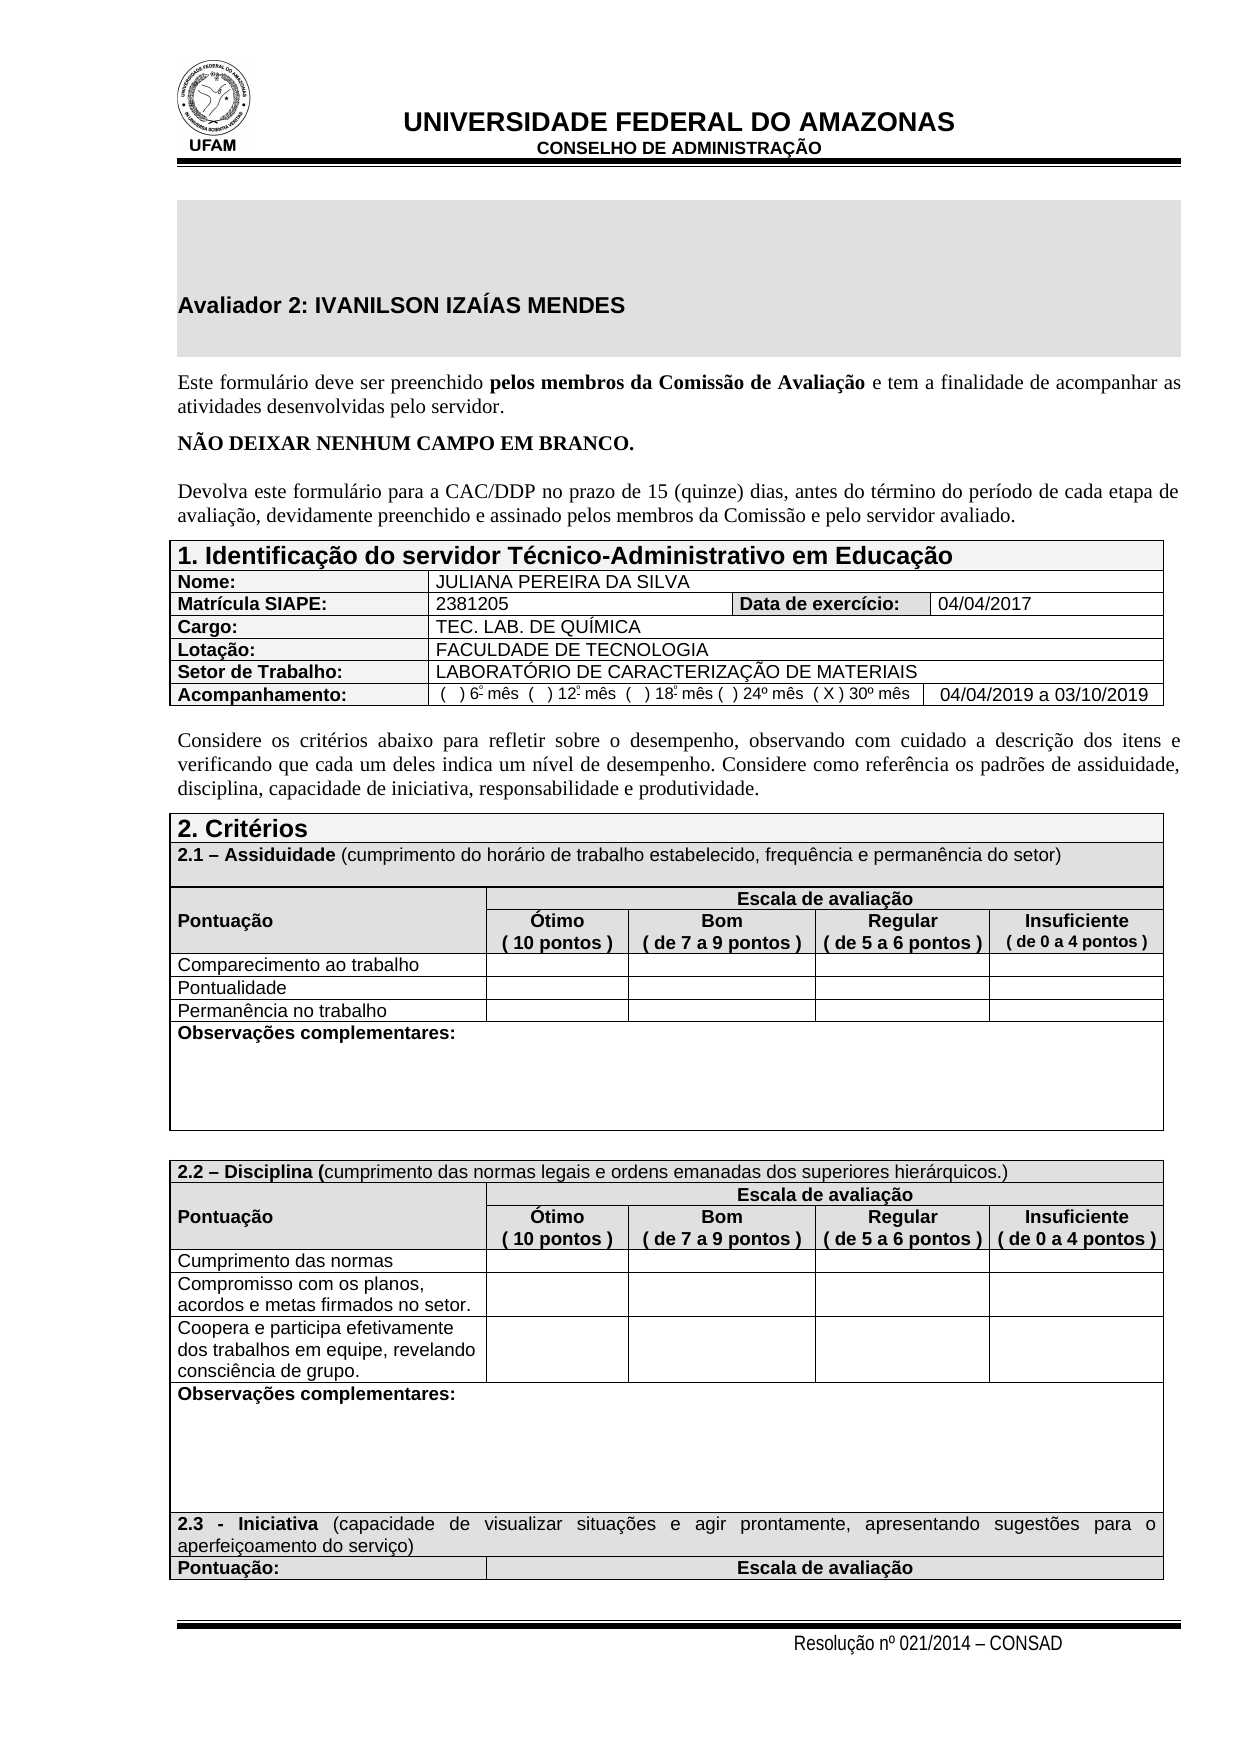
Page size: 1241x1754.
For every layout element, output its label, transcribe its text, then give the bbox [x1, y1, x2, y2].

table_cell Pontuação [171, 1183, 486, 1249]
table_cell 04/04/2017 [931, 593, 1163, 615]
text Devolva este formulário para a CAC/DDP no prazo de 15 (quinze) dias, antes do término do período de cada etapa de avaliação, devidamente preenchido e assinado pelos membros da Comissão e pelo servidor avaliado. [177, 479, 1181, 527]
table_cell Regular ( de 5 a 6 pontos ) [816, 910, 989, 953]
table_cell [487, 1273, 628, 1316]
table_cell [816, 1000, 989, 1021]
table_cell Comparecimento ao trabalho [171, 954, 486, 976]
table_cell Observações complementares: [171, 1383, 1163, 1512]
table_cell [487, 954, 628, 976]
table_cell Pontuação [171, 888, 486, 953]
table_cell 04/04/2019 a 03/10/2019 [924, 684, 1163, 705]
picture [177, 60, 252, 151]
table_cell [487, 977, 628, 998]
table_cell [487, 1000, 628, 1021]
table_cell Escala de avaliação [487, 888, 1163, 909]
table_cell Lotação: [171, 639, 428, 660]
table_cell Insuficiente ( de 0 a 4 pontos ) [990, 910, 1163, 953]
table_cell Matrícula SIAPE: [171, 593, 428, 615]
table_cell Bom ( de 7 a 9 pontos ) [629, 910, 815, 953]
table_cell Setor de Trabalho: [171, 661, 428, 683]
table_cell FACULDADE DE TECNOLOGIA [429, 639, 1163, 660]
table_cell 2.1 – Assiduidade (cumprimento do horário de trabalho estabelecido, frequência e permanência do setor) [171, 843, 1163, 886]
text NÃO DEIXAR NENHUM CAMPO EM BRANCO. [177, 431, 1181, 455]
table_cell TEC. LAB. DE QUÍMICA [429, 616, 1163, 637]
table_cell Insuficiente ( de 0 a 4 pontos ) [990, 1206, 1163, 1249]
table_header 2. Critérios [171, 814, 1163, 842]
table_cell [629, 1000, 815, 1021]
table_cell Observações complementares: [171, 1022, 1163, 1130]
table_cell [816, 1250, 989, 1272]
table_cell [990, 954, 1163, 976]
table_cell ( ) 6º mês ( ) 12º mês ( ) 18º mês ( ) 24º mês ( X ) 30º mês [429, 684, 923, 705]
table_cell [990, 977, 1163, 998]
table_header 2.2 – Disciplina (cumprimento das normas legais e ordens emanadas dos superiores hierárquicos.) [171, 1161, 1163, 1182]
table_cell LABORATÓRIO DE CARACTERIZAÇÃO DE MATERIAIS [429, 661, 1163, 683]
table_cell [816, 954, 989, 976]
table_cell Ótimo ( 10 pontos ) [487, 910, 628, 953]
table_cell Cargo: [171, 616, 428, 637]
table_cell JULIANA PEREIRA DA SILVA [429, 571, 1163, 592]
table_cell [629, 1273, 815, 1316]
table_cell Nome: [171, 571, 428, 592]
table_cell [487, 1250, 628, 1272]
table_cell Bom ( de 7 a 9 pontos ) [629, 1206, 815, 1249]
table_cell [816, 1273, 989, 1316]
text Considere os critérios abaixo para refletir sobre o desempenho, observando com cuidado a descrição dos itens e verificando que cada um deles indica um nível de desempenho. Considere como referência os padrões de assiduidade, disciplina, capacidade de iniciativa, responsabilidade e produtividade. [177, 728, 1181, 800]
table_cell [990, 1273, 1163, 1316]
table_cell Coopera e participa efetivamente dos trabalhos em equipe, revelando consciência de grupo. [171, 1317, 486, 1382]
table_cell [629, 954, 815, 976]
table_cell Permanência no trabalho [171, 1000, 486, 1021]
table_cell [816, 977, 989, 998]
table_cell [990, 1000, 1163, 1021]
table_cell Escala de avaliação [487, 1557, 1163, 1579]
table_cell [629, 977, 815, 998]
text Este formulário deve ser preenchido pelos membros da Comissão de Avaliação e tem a finalidade de acompanhar as atividades desenvolvidas pelo servidor. [177, 370, 1181, 418]
table_cell Ótimo ( 10 pontos ) [487, 1206, 628, 1249]
table_cell [629, 1317, 815, 1382]
table_cell Data de exercício: [733, 593, 930, 615]
table_cell [990, 1250, 1163, 1272]
table_cell Compromisso com os planos, acordos e metas firmados no setor. [171, 1273, 486, 1316]
table_cell [816, 1317, 989, 1382]
table_cell Pontuação: [171, 1557, 486, 1579]
table_cell [990, 1317, 1163, 1382]
table_cell Pontualidade [171, 977, 486, 998]
text Avaliador 2: IVANILSON IZAÍAS MENDES [177, 292, 1181, 319]
table_header 1. Identificação do servidor Técnico-Administrativo em Educação [171, 541, 1163, 569]
table_cell 2.3 - Iniciativa (capacidade de visualizar situações e agir prontamente, apresentando sugestões para o aperfeiçoamento do serviço) [171, 1513, 1163, 1556]
table_cell Regular ( de 5 a 6 pontos ) [816, 1206, 989, 1249]
table_cell Acompanhamento: [171, 684, 428, 705]
table_cell [629, 1250, 815, 1272]
table_cell 2381205 [429, 593, 732, 615]
table_cell Cumprimento das normas [171, 1250, 486, 1272]
table_cell Escala de avaliação [487, 1183, 1163, 1205]
table_cell [487, 1317, 628, 1382]
